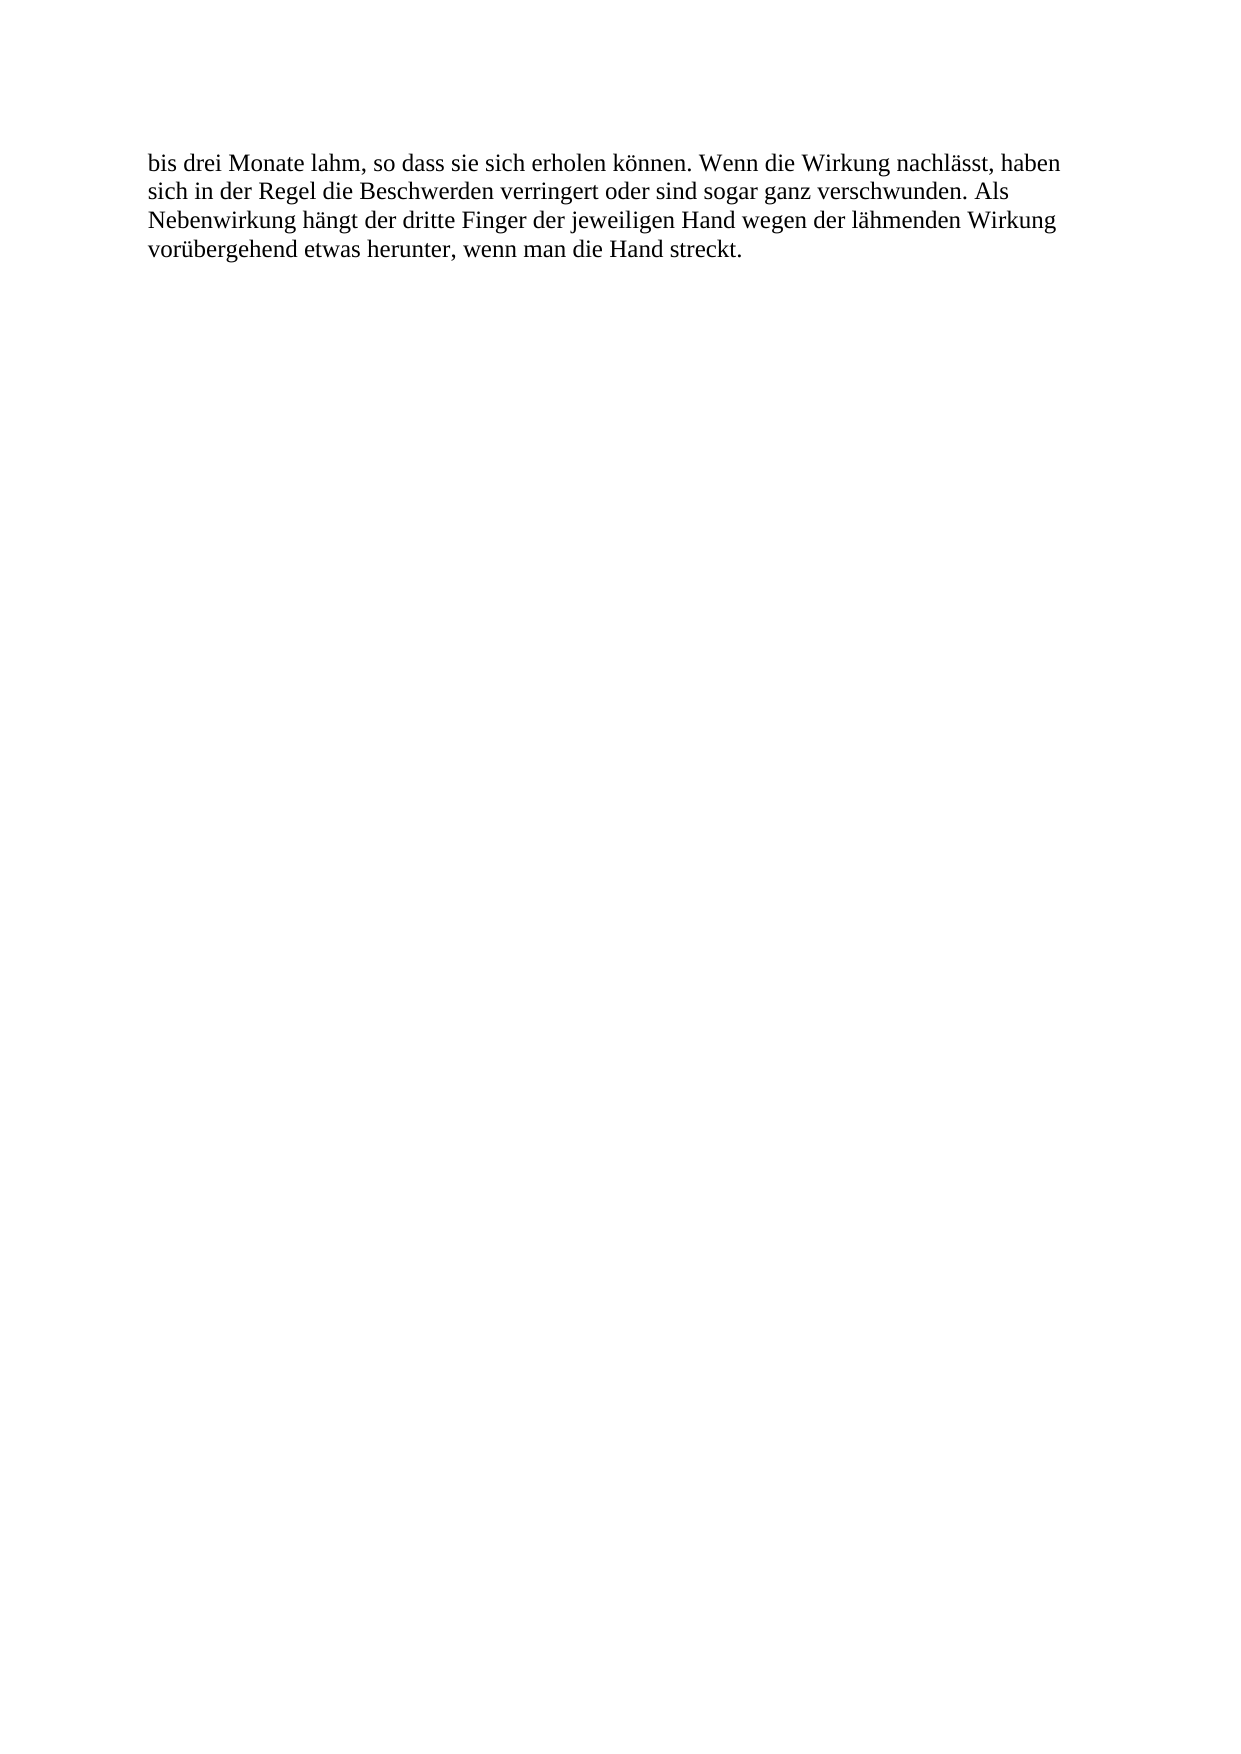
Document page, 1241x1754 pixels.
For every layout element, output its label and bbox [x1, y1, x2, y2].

text [148, 148, 1093, 263]
